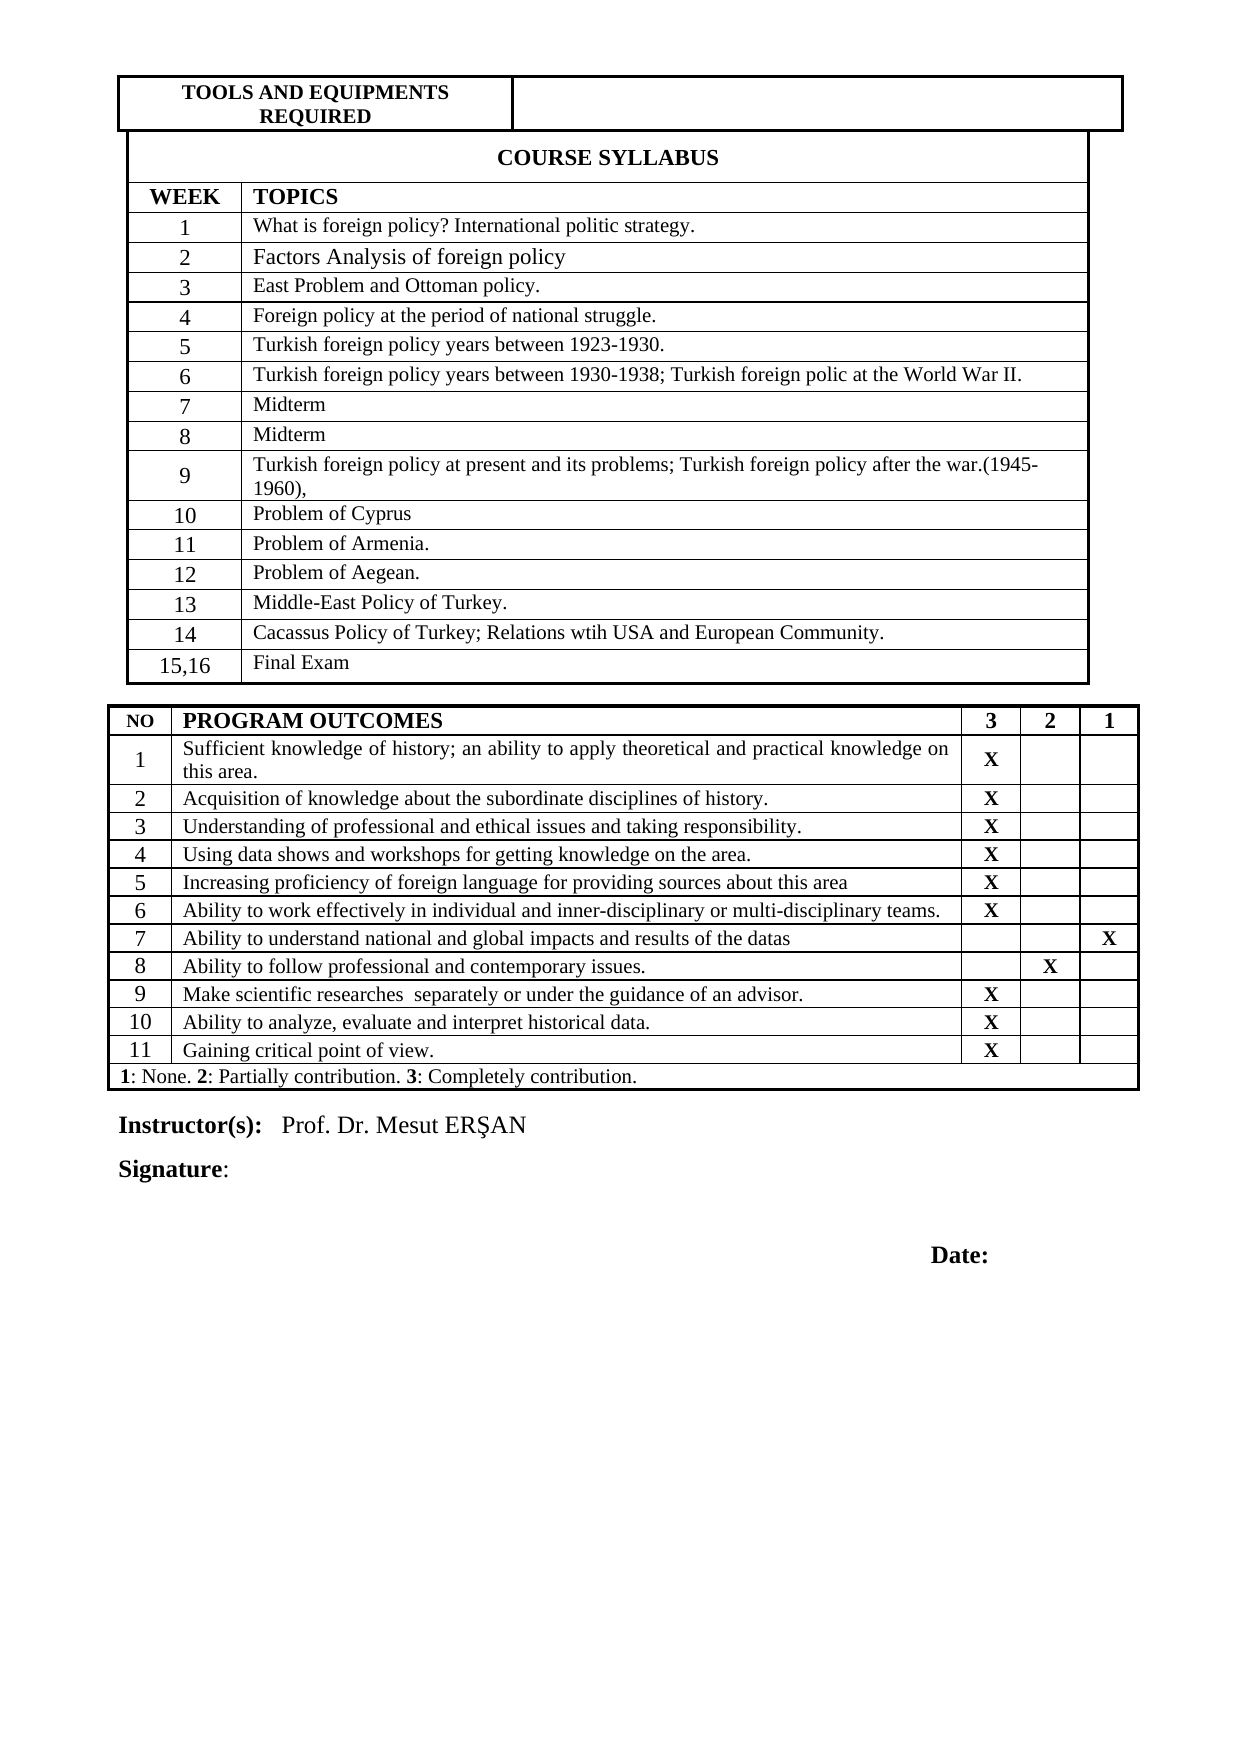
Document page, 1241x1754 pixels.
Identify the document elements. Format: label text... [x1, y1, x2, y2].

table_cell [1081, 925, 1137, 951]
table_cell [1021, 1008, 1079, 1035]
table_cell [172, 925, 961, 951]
text Instructor(s): Prof. Dr. Mesut ERŞAN [118, 1111, 1122, 1139]
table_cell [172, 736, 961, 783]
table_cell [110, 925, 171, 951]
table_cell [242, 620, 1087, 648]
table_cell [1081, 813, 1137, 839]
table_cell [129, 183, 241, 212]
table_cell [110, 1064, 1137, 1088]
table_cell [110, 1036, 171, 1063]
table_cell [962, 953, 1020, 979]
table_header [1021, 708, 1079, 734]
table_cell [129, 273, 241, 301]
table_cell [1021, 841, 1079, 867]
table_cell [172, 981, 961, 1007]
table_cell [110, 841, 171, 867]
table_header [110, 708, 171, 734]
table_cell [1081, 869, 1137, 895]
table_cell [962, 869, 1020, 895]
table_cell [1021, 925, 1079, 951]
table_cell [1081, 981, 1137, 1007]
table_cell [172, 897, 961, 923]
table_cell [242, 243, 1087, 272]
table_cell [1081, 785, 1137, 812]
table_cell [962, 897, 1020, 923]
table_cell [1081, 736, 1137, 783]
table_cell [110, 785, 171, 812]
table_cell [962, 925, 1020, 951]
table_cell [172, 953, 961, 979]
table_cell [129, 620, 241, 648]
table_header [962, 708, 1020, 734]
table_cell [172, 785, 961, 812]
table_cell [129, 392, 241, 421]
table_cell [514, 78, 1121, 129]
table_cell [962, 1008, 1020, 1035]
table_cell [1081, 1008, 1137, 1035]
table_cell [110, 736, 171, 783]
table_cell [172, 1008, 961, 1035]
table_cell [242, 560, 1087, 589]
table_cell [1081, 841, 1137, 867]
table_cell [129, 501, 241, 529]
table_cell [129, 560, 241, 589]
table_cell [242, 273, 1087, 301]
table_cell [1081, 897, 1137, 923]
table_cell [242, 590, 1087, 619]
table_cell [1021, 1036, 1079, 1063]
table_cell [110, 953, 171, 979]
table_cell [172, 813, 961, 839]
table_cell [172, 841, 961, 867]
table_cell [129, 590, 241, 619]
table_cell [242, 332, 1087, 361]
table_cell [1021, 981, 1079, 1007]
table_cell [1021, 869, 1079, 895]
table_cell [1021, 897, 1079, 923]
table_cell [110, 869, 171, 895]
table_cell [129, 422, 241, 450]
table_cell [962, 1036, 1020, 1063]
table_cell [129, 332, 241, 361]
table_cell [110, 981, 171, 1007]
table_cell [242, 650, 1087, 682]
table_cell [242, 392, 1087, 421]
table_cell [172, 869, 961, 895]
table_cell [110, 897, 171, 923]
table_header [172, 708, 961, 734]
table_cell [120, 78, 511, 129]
text Signature: Date: [118, 1154, 1122, 1269]
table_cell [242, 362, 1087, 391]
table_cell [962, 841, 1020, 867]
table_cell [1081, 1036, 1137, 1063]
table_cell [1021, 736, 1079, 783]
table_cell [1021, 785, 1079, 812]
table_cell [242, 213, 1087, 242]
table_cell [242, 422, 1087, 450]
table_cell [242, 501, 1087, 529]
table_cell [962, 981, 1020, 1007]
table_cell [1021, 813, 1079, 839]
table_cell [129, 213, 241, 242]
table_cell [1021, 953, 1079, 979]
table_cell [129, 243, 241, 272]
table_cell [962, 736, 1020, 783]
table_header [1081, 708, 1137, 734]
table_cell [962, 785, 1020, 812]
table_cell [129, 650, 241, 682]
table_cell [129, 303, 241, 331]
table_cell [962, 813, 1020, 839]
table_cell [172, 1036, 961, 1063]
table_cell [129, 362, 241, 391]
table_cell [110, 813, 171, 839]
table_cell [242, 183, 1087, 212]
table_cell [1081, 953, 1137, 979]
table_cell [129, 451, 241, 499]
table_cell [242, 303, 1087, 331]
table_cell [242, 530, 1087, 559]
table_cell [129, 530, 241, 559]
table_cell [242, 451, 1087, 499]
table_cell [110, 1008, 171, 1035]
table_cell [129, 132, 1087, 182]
